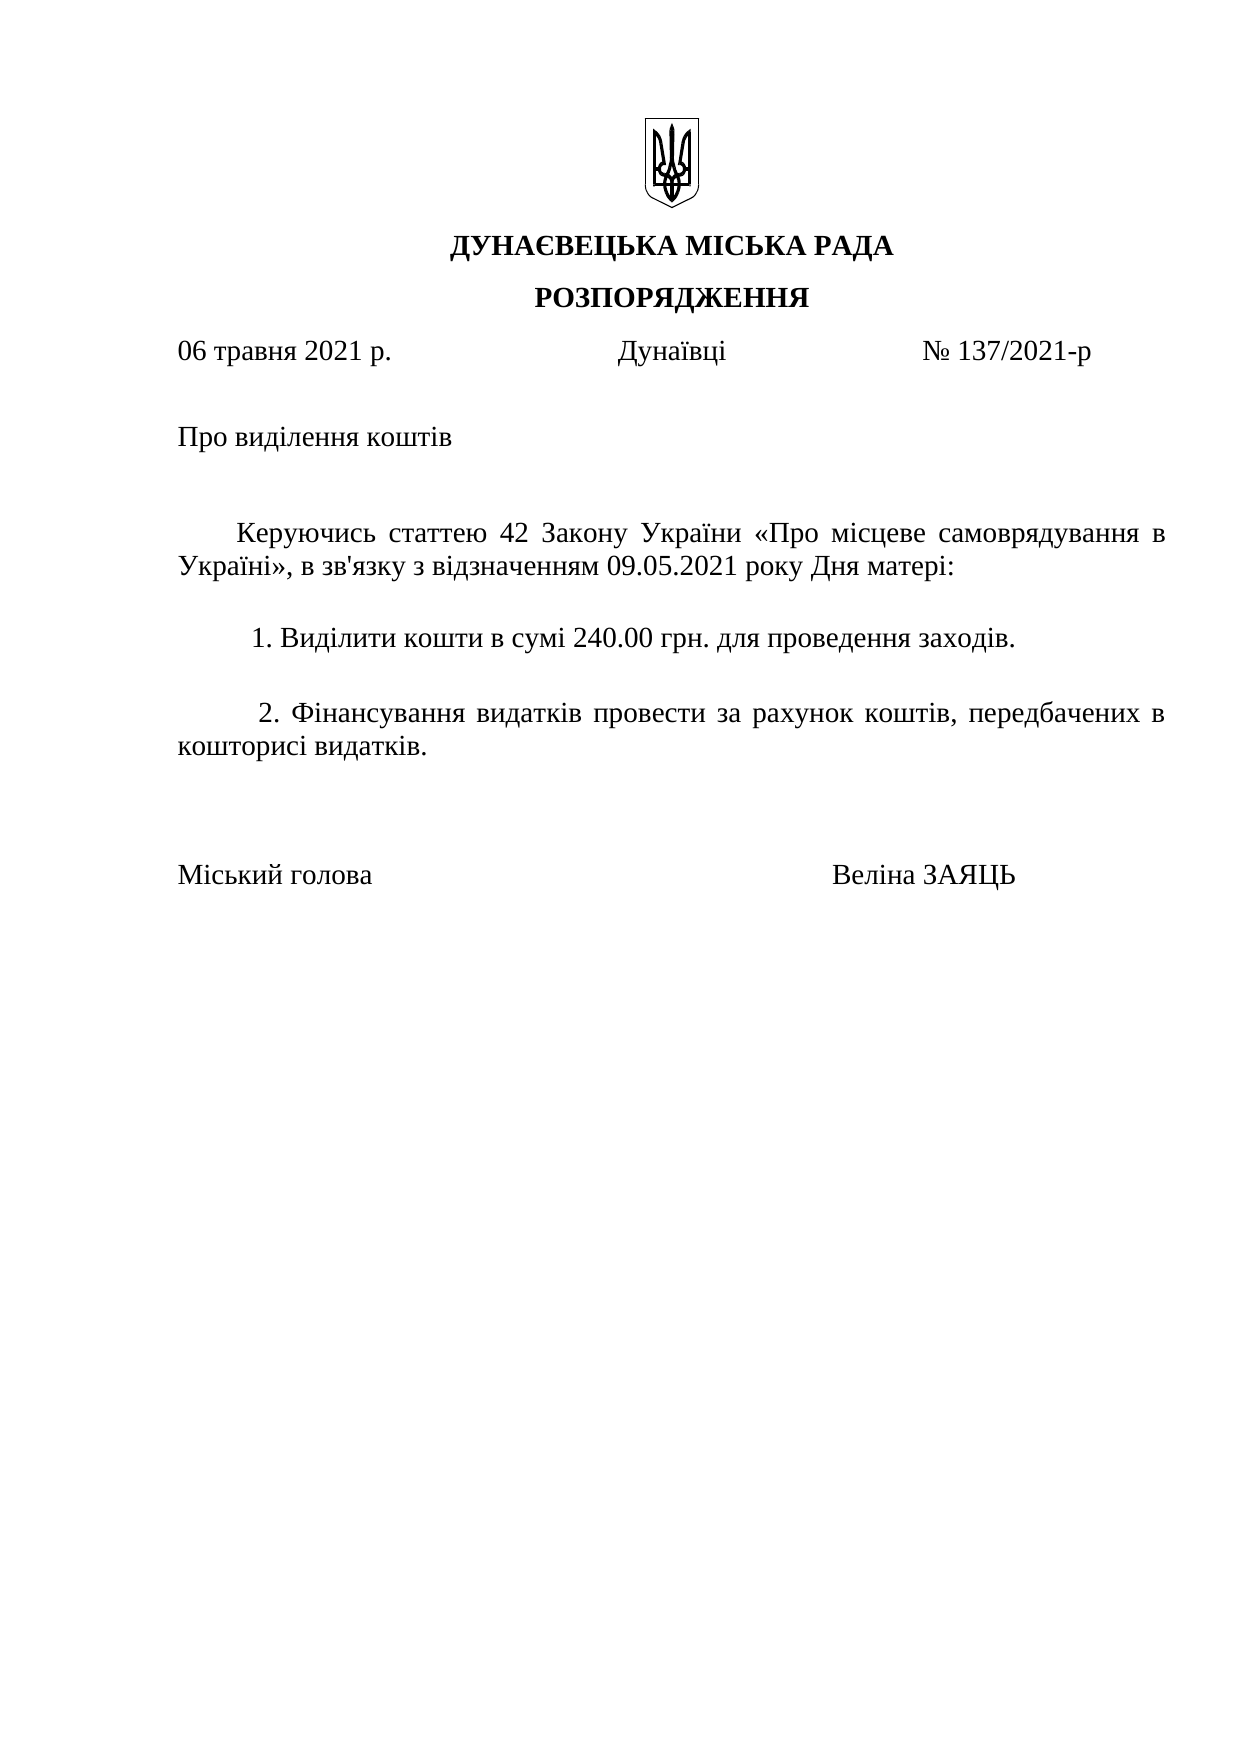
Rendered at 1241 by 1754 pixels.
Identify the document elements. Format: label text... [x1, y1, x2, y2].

text РОЗПОРЯДЖЕННЯ [177, 280, 1167, 314]
text Керуючись статтею 42 Закону України «Про місцеве самоврядування в Україні», в зв'язку з відзначенням 09.05.2021 року Дня матері: [177, 515, 1167, 582]
text ДУНАЄВЕЦЬКА МІСЬКА РАДА [177, 228, 1167, 261]
text Про виділення коштів [177, 419, 505, 453]
text 2. Фінансування видатків провести за рахунок коштів, передбачених в кошторисі видатків. [177, 695, 1167, 762]
text 06 травня 2021 р. Дунаївці № 137/2021-р [177, 333, 1167, 367]
list 1. Виділити кошти в сумі 240.00 грн. для проведення заходів. [236, 620, 1167, 654]
text Міський голова Веліна ЗАЯЦЬ [177, 857, 1167, 891]
